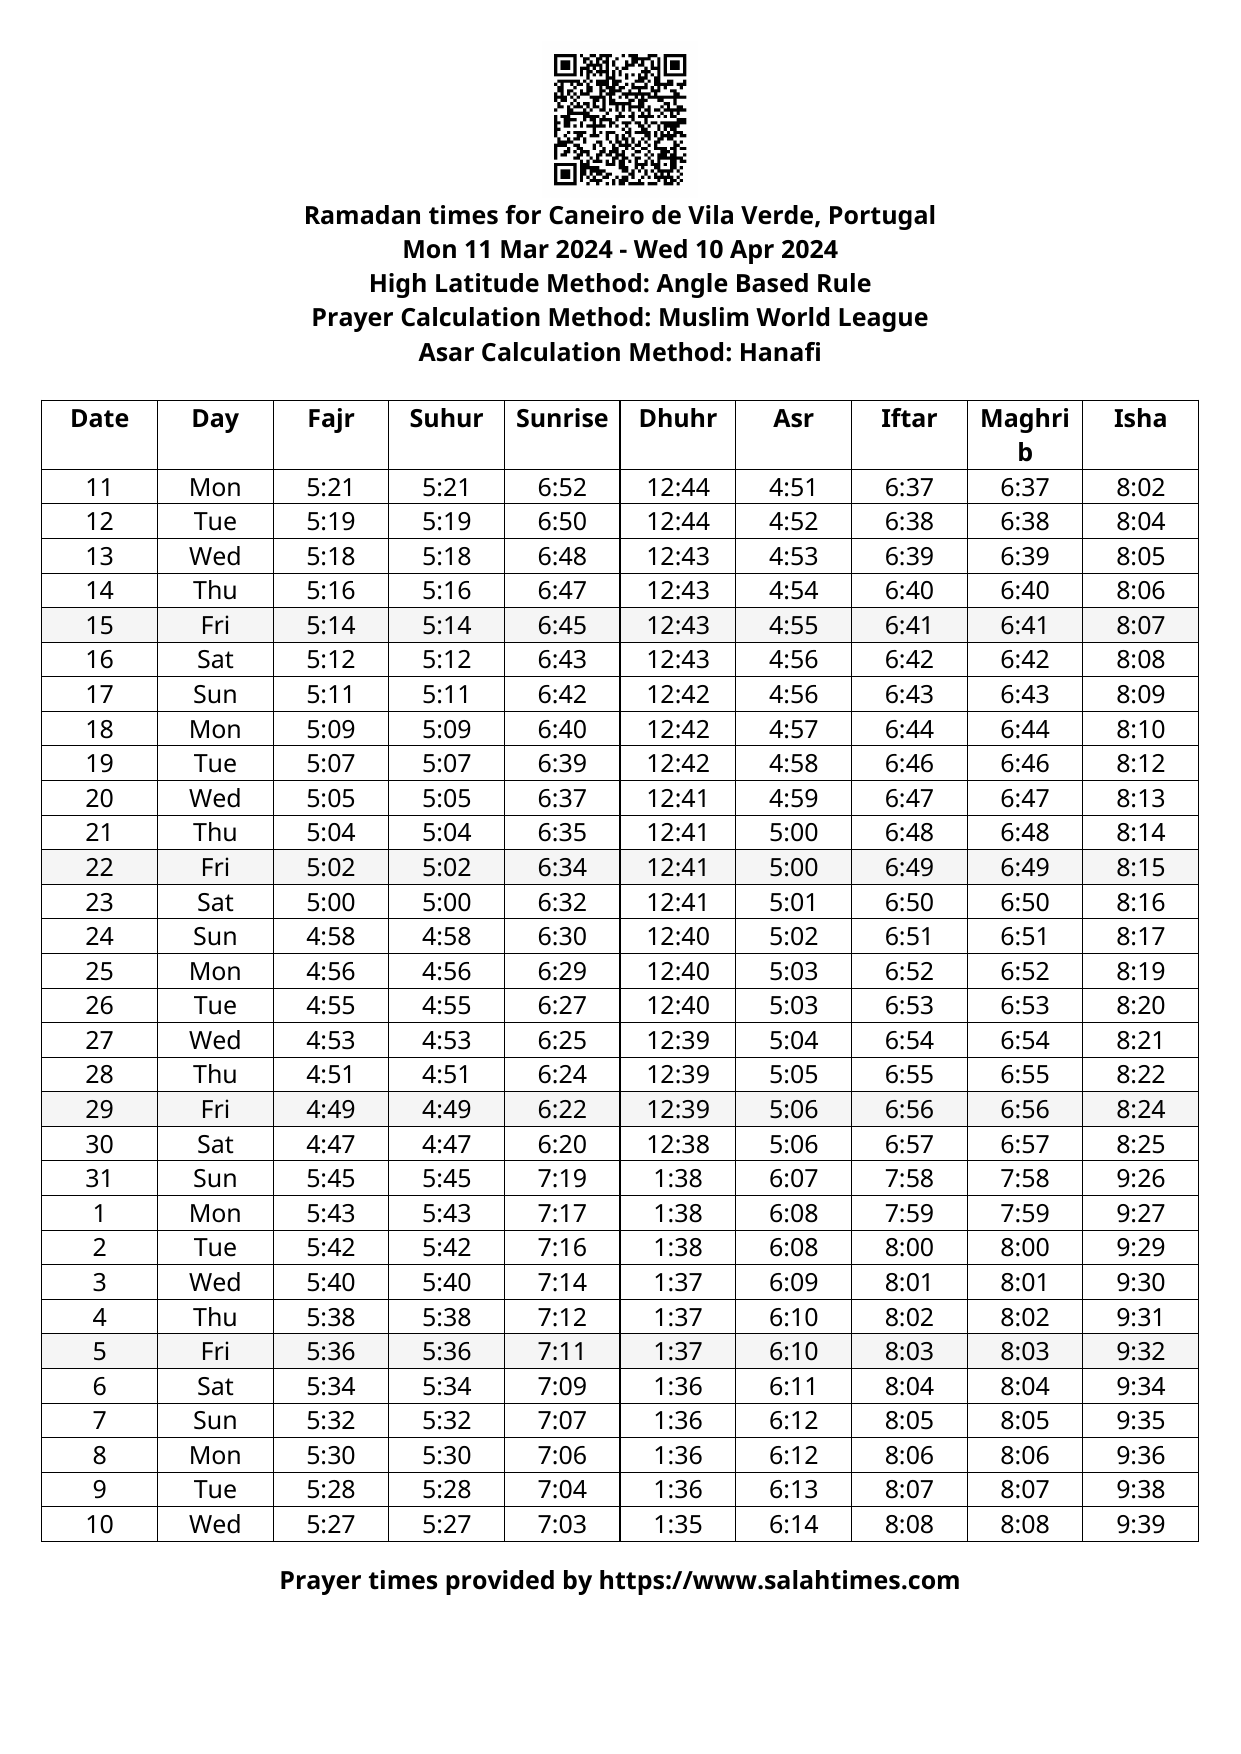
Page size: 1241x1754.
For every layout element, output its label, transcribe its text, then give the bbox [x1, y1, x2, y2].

text Asar Calculation Method: Hanafi [42, 334, 1198, 368]
table_cell 8:07 [852, 1473, 967, 1506]
table_cell 5:12 [389, 643, 504, 676]
table_cell 5:06 [736, 1092, 851, 1126]
table_cell Tue [158, 504, 273, 538]
table_cell 6:47 [968, 781, 1082, 814]
table_cell 5:43 [274, 1196, 388, 1229]
table_cell 5:14 [389, 608, 504, 642]
table_cell 12:43 [621, 574, 735, 607]
table_cell 6:10 [736, 1300, 851, 1333]
table_cell 5:21 [274, 470, 388, 503]
table_cell 6:20 [505, 1127, 619, 1160]
table_cell 6:39 [505, 746, 619, 780]
table_cell 6:52 [505, 470, 619, 503]
table_cell 8:21 [1083, 1023, 1198, 1057]
table_cell 6:57 [852, 1127, 967, 1160]
table_cell 8:08 [852, 1507, 967, 1541]
table_cell 6:40 [852, 574, 967, 607]
table_cell 6:45 [505, 608, 619, 642]
table_cell 12:41 [621, 885, 735, 918]
table_cell Sat [158, 1127, 273, 1160]
table_cell 6:39 [852, 539, 967, 572]
table_header Iftar [852, 401, 967, 469]
table_header Maghrib [968, 401, 1082, 469]
table_cell 12:44 [621, 504, 735, 538]
table_cell 6:46 [968, 746, 1082, 780]
table_cell 6:46 [852, 746, 967, 780]
table_cell 8:05 [852, 1404, 967, 1437]
table_cell 6:42 [852, 643, 967, 676]
table_cell 5:40 [389, 1265, 504, 1299]
table_cell 5:28 [274, 1473, 388, 1506]
table_cell 6:47 [852, 781, 967, 814]
table_cell 5:42 [389, 1231, 504, 1264]
table_cell 4:51 [274, 1058, 388, 1091]
table_cell 6:24 [505, 1058, 619, 1091]
table_cell 13 [42, 539, 157, 572]
table_cell 5:00 [274, 885, 388, 918]
table_cell 4:56 [389, 954, 504, 987]
table_cell 5:36 [274, 1334, 388, 1368]
table_cell 8:20 [1083, 989, 1198, 1022]
table_cell 6:41 [968, 608, 1082, 642]
table_cell 4:59 [736, 781, 851, 814]
table_cell 6:14 [736, 1507, 851, 1541]
table_cell 6:29 [505, 954, 619, 987]
table_cell 12:41 [621, 816, 735, 849]
table_cell 5:02 [274, 850, 388, 884]
table_cell 12:39 [621, 1058, 735, 1091]
table_cell 8:22 [1083, 1058, 1198, 1091]
table_header Suhur [389, 401, 504, 469]
table_cell 6:55 [968, 1058, 1082, 1091]
table_cell 9:36 [1083, 1438, 1198, 1472]
table_cell 4:55 [736, 608, 851, 642]
table_cell 6:22 [505, 1092, 619, 1126]
table_cell 4:52 [736, 504, 851, 538]
table_cell 6:13 [736, 1473, 851, 1506]
table_cell 8:24 [1083, 1092, 1198, 1126]
text Mon 11 Mar 2024 - Wed 10 Apr 2024 [42, 232, 1198, 266]
table_cell 8 [42, 1438, 157, 1472]
table_cell 8:05 [968, 1404, 1082, 1437]
table_cell 4:56 [736, 643, 851, 676]
table_cell 30 [42, 1127, 157, 1160]
table_cell 8:14 [1083, 816, 1198, 849]
table_cell 7:14 [505, 1265, 619, 1299]
table_cell 7:58 [852, 1161, 967, 1195]
table_cell 29 [42, 1092, 157, 1126]
table_cell 5:38 [274, 1300, 388, 1333]
table_cell 5:01 [736, 885, 851, 918]
table_cell 6:55 [852, 1058, 967, 1091]
table_cell Thu [158, 1058, 273, 1091]
table_cell 22 [42, 850, 157, 884]
table_cell 9:30 [1083, 1265, 1198, 1299]
table_cell 8:13 [1083, 781, 1198, 814]
table_cell Wed [158, 539, 273, 572]
table_cell 6:11 [736, 1369, 851, 1402]
table_cell 8:03 [968, 1334, 1082, 1368]
table_cell 8:12 [1083, 746, 1198, 780]
table_cell 6:12 [736, 1404, 851, 1437]
table_cell 1:36 [621, 1404, 735, 1437]
table_cell 5:21 [389, 470, 504, 503]
table_cell 9:34 [1083, 1369, 1198, 1402]
table_cell Mon [158, 954, 273, 987]
table_cell 9:27 [1083, 1196, 1198, 1229]
table_cell 5:11 [389, 677, 504, 711]
table_cell 6:54 [968, 1023, 1082, 1057]
table_cell 8:08 [968, 1507, 1082, 1541]
table_cell Sun [158, 919, 273, 953]
table_cell 1 [42, 1196, 157, 1229]
table_cell 5:34 [389, 1369, 504, 1402]
table_cell 5:43 [389, 1196, 504, 1229]
table_cell Tue [158, 746, 273, 780]
table_cell 6:41 [852, 608, 967, 642]
table_cell Thu [158, 574, 273, 607]
table_cell 5:00 [389, 885, 504, 918]
table_cell 7:06 [505, 1438, 619, 1472]
table_cell 5:03 [736, 954, 851, 987]
table_cell 5:38 [389, 1300, 504, 1333]
table_cell 6:08 [736, 1231, 851, 1264]
table_cell 6:42 [505, 677, 619, 711]
table_cell 2 [42, 1231, 157, 1264]
table_header Date [42, 401, 157, 469]
table_cell 15 [42, 608, 157, 642]
table_cell 1:38 [621, 1231, 735, 1264]
table_cell Thu [158, 816, 273, 849]
table_cell 1:38 [621, 1161, 735, 1195]
table_cell 4:55 [274, 989, 388, 1022]
table_cell 4:56 [736, 677, 851, 711]
table_cell 8:07 [1083, 608, 1198, 642]
table_cell 9:29 [1083, 1231, 1198, 1264]
table_cell 12:40 [621, 919, 735, 953]
table_cell 4:51 [736, 470, 851, 503]
table_cell 5:40 [274, 1265, 388, 1299]
table_cell 4:55 [389, 989, 504, 1022]
table_cell 6:27 [505, 989, 619, 1022]
table_cell 5:27 [274, 1507, 388, 1541]
table_cell 5:05 [274, 781, 388, 814]
table_cell 6:50 [852, 885, 967, 918]
table_cell Fri [158, 1092, 273, 1126]
table_cell 8:17 [1083, 919, 1198, 953]
table_cell 17 [42, 677, 157, 711]
table_cell Wed [158, 1265, 273, 1299]
table_cell 5:36 [389, 1334, 504, 1368]
table_cell 24 [42, 919, 157, 953]
table_cell 8:16 [1083, 885, 1198, 918]
table_cell 1:36 [621, 1438, 735, 1472]
table_cell 6:40 [505, 712, 619, 745]
table_cell 25 [42, 954, 157, 987]
table_cell 6:44 [852, 712, 967, 745]
table_cell 6:10 [736, 1334, 851, 1368]
table_cell 31 [42, 1161, 157, 1195]
table_cell 6:49 [968, 850, 1082, 884]
table_cell 6:44 [968, 712, 1082, 745]
table_cell 8:01 [852, 1265, 967, 1299]
table_cell 5:09 [274, 712, 388, 745]
table_cell 7:11 [505, 1334, 619, 1368]
table_cell 5:00 [736, 850, 851, 884]
table_cell 6:49 [852, 850, 967, 884]
table_cell 6:52 [852, 954, 967, 987]
table_cell 27 [42, 1023, 157, 1057]
table_cell 8:08 [1083, 643, 1198, 676]
table_cell 6:30 [505, 919, 619, 953]
table_cell 4:57 [736, 712, 851, 745]
table_cell Sun [158, 677, 273, 711]
table_cell 6:56 [852, 1092, 967, 1126]
table_cell 5:04 [389, 816, 504, 849]
table_cell 12:42 [621, 746, 735, 780]
table_cell Sun [158, 1404, 273, 1437]
table_cell 26 [42, 989, 157, 1022]
table_cell Sat [158, 1369, 273, 1402]
table_cell Tue [158, 1231, 273, 1264]
table_cell 6 [42, 1369, 157, 1402]
table_cell 8:04 [968, 1369, 1082, 1402]
table_cell 1:36 [621, 1369, 735, 1402]
table_cell 8:02 [852, 1300, 967, 1333]
table_cell 5:02 [736, 919, 851, 953]
table_cell 12:38 [621, 1127, 735, 1160]
table_cell 8:19 [1083, 954, 1198, 987]
table_cell 1:37 [621, 1300, 735, 1333]
table_cell 6:51 [852, 919, 967, 953]
table_cell 6:42 [968, 643, 1082, 676]
table_cell 4:49 [389, 1092, 504, 1126]
table_cell 4:53 [274, 1023, 388, 1057]
table_cell 9:31 [1083, 1300, 1198, 1333]
table_cell Tue [158, 989, 273, 1022]
table_cell 4:53 [736, 539, 851, 572]
table_cell 5:34 [274, 1369, 388, 1402]
table_cell Mon [158, 470, 273, 503]
table_cell 4:54 [736, 574, 851, 607]
table_cell 6:07 [736, 1161, 851, 1195]
table_cell 6:34 [505, 850, 619, 884]
table_cell 4:47 [389, 1127, 504, 1160]
table_cell 5:42 [274, 1231, 388, 1264]
table_cell 5:07 [274, 746, 388, 780]
table_cell 6:52 [968, 954, 1082, 987]
table_cell 6:39 [968, 539, 1082, 572]
table_cell 5:45 [274, 1161, 388, 1195]
table_cell 7:07 [505, 1404, 619, 1437]
table_cell 10 [42, 1507, 157, 1541]
table_cell 8:02 [1083, 470, 1198, 503]
table_cell 8:10 [1083, 712, 1198, 745]
table_cell 12 [42, 504, 157, 538]
table_header Asr [736, 401, 851, 469]
table_cell 6:35 [505, 816, 619, 849]
table_cell 5:27 [389, 1507, 504, 1541]
table_cell 7:16 [505, 1231, 619, 1264]
table_cell 5:04 [274, 816, 388, 849]
table_cell 5:14 [274, 608, 388, 642]
table_cell 5:19 [389, 504, 504, 538]
table_cell 7:09 [505, 1369, 619, 1402]
table_cell 7:03 [505, 1507, 619, 1541]
table_cell 5:45 [389, 1161, 504, 1195]
table_cell 9:39 [1083, 1507, 1198, 1541]
table_cell 6:48 [968, 816, 1082, 849]
table_cell 1:36 [621, 1473, 735, 1506]
table_cell 7:19 [505, 1161, 619, 1195]
table_cell Mon [158, 712, 273, 745]
table_cell Mon [158, 1196, 273, 1229]
table_header Isha [1083, 401, 1198, 469]
table_cell 5:30 [389, 1438, 504, 1472]
table_cell 12:40 [621, 989, 735, 1022]
table_cell 6:57 [968, 1127, 1082, 1160]
table_cell 8:06 [852, 1438, 967, 1472]
table_cell 5:32 [389, 1404, 504, 1437]
table_cell 7:59 [968, 1196, 1082, 1229]
table_cell 20 [42, 781, 157, 814]
table_cell Sat [158, 643, 273, 676]
table_cell 1:35 [621, 1507, 735, 1541]
table_cell 1:37 [621, 1334, 735, 1368]
table_cell 6:48 [852, 816, 967, 849]
table_cell 8:05 [1083, 539, 1198, 572]
table_cell 6:47 [505, 574, 619, 607]
table_cell 7 [42, 1404, 157, 1437]
table_cell 6:12 [736, 1438, 851, 1472]
table_cell 8:00 [852, 1231, 967, 1264]
table_cell 6:40 [968, 574, 1082, 607]
table_cell 8:06 [1083, 574, 1198, 607]
table_cell 8:06 [968, 1438, 1082, 1472]
table_cell 6:09 [736, 1265, 851, 1299]
table_cell 12:43 [621, 608, 735, 642]
table_cell 11 [42, 470, 157, 503]
table_cell 5:04 [736, 1023, 851, 1057]
table_cell 6:54 [852, 1023, 967, 1057]
table_cell 12:40 [621, 954, 735, 987]
table_header Day [158, 401, 273, 469]
table_cell 12:41 [621, 850, 735, 884]
table_cell 6:50 [505, 504, 619, 538]
table_cell 7:59 [852, 1196, 967, 1229]
table_cell Wed [158, 781, 273, 814]
table_cell 5:18 [274, 539, 388, 572]
table_cell 6:53 [968, 989, 1082, 1022]
table_cell Fri [158, 1334, 273, 1368]
table_cell 8:03 [852, 1334, 967, 1368]
table_cell 5:16 [389, 574, 504, 607]
table_cell 6:53 [852, 989, 967, 1022]
table_cell 4:47 [274, 1127, 388, 1160]
table_cell 23 [42, 885, 157, 918]
table_cell 9:38 [1083, 1473, 1198, 1506]
table_cell 6:56 [968, 1092, 1082, 1126]
table_cell 4:58 [389, 919, 504, 953]
table_cell 7:04 [505, 1473, 619, 1506]
table_cell 21 [42, 816, 157, 849]
text High Latitude Method: Angle Based Rule [42, 266, 1198, 300]
table_cell 9:35 [1083, 1404, 1198, 1437]
table_cell Fri [158, 850, 273, 884]
table_cell 9 [42, 1473, 157, 1506]
table_cell Wed [158, 1023, 273, 1057]
table_cell 7:17 [505, 1196, 619, 1229]
table_cell Wed [158, 1507, 273, 1541]
table_cell 5:11 [274, 677, 388, 711]
table_cell 5:02 [389, 850, 504, 884]
table_cell 3 [42, 1265, 157, 1299]
table_cell 8:02 [968, 1300, 1082, 1333]
table_cell 7:58 [968, 1161, 1082, 1195]
table_cell 8:01 [968, 1265, 1082, 1299]
table_cell 12:39 [621, 1023, 735, 1057]
table_cell 5:06 [736, 1127, 851, 1160]
table_cell 5:28 [389, 1473, 504, 1506]
table_cell 6:43 [505, 643, 619, 676]
picture [542, 41, 699, 198]
table_cell Tue [158, 1473, 273, 1506]
table_cell 5:16 [274, 574, 388, 607]
text Prayer Calculation Method: Muslim World League [42, 300, 1198, 334]
table_cell 8:25 [1083, 1127, 1198, 1160]
table_cell 9:32 [1083, 1334, 1198, 1368]
table_cell 1:38 [621, 1196, 735, 1229]
table_cell 18 [42, 712, 157, 745]
table_header Sunrise [505, 401, 619, 469]
table_cell Thu [158, 1300, 273, 1333]
table_cell 6:48 [505, 539, 619, 572]
table_cell 6:37 [505, 781, 619, 814]
table_cell 5 [42, 1334, 157, 1368]
table_cell 4:58 [736, 746, 851, 780]
table_cell 16 [42, 643, 157, 676]
table_cell 5:30 [274, 1438, 388, 1472]
table_cell 9:26 [1083, 1161, 1198, 1195]
table_cell 28 [42, 1058, 157, 1091]
table_cell 6:51 [968, 919, 1082, 953]
table_cell 19 [42, 746, 157, 780]
table_cell 4:49 [274, 1092, 388, 1126]
table_cell 12:42 [621, 677, 735, 711]
table_cell 8:07 [968, 1473, 1082, 1506]
table_cell 6:43 [852, 677, 967, 711]
table_cell 1:37 [621, 1265, 735, 1299]
text Ramadan times for Caneiro de Vila Verde, Portugal [42, 198, 1198, 232]
table_cell 12:43 [621, 643, 735, 676]
table_header Dhuhr [621, 401, 735, 469]
table_cell 6:37 [968, 470, 1082, 503]
table_cell 8:04 [1083, 504, 1198, 538]
table_cell 12:41 [621, 781, 735, 814]
table_cell 8:15 [1083, 850, 1198, 884]
table_cell 4:58 [274, 919, 388, 953]
table_cell 12:42 [621, 712, 735, 745]
table_cell 6:37 [852, 470, 967, 503]
table_cell 8:00 [968, 1231, 1082, 1264]
table_cell 14 [42, 574, 157, 607]
table_cell 5:09 [389, 712, 504, 745]
table_cell 6:38 [852, 504, 967, 538]
table_cell 5:05 [389, 781, 504, 814]
table_cell 12:39 [621, 1092, 735, 1126]
table_cell 5:19 [274, 504, 388, 538]
table_cell Sat [158, 885, 273, 918]
table_header Fajr [274, 401, 388, 469]
table_cell 7:12 [505, 1300, 619, 1333]
table_cell Sun [158, 1161, 273, 1195]
table_cell 12:44 [621, 470, 735, 503]
table_cell 6:50 [968, 885, 1082, 918]
table_cell 6:08 [736, 1196, 851, 1229]
table_cell 4 [42, 1300, 157, 1333]
table_cell 6:32 [505, 885, 619, 918]
table_cell Fri [158, 608, 273, 642]
table_cell 5:05 [736, 1058, 851, 1091]
table_cell 6:38 [968, 504, 1082, 538]
table_cell 5:12 [274, 643, 388, 676]
table_cell 6:43 [968, 677, 1082, 711]
table_cell 4:53 [389, 1023, 504, 1057]
table_cell 4:56 [274, 954, 388, 987]
table_cell 5:18 [389, 539, 504, 572]
table_cell 5:03 [736, 989, 851, 1022]
table_cell 8:04 [852, 1369, 967, 1402]
table_cell 5:00 [736, 816, 851, 849]
table_cell 4:51 [389, 1058, 504, 1091]
table_cell 5:07 [389, 746, 504, 780]
table_cell Mon [158, 1438, 273, 1472]
table_cell 12:43 [621, 539, 735, 572]
table_cell 5:32 [274, 1404, 388, 1437]
table_cell 6:25 [505, 1023, 619, 1057]
table_cell 8:09 [1083, 677, 1198, 711]
text Prayer times provided by https://www.salahtimes.com [42, 1563, 1198, 1597]
